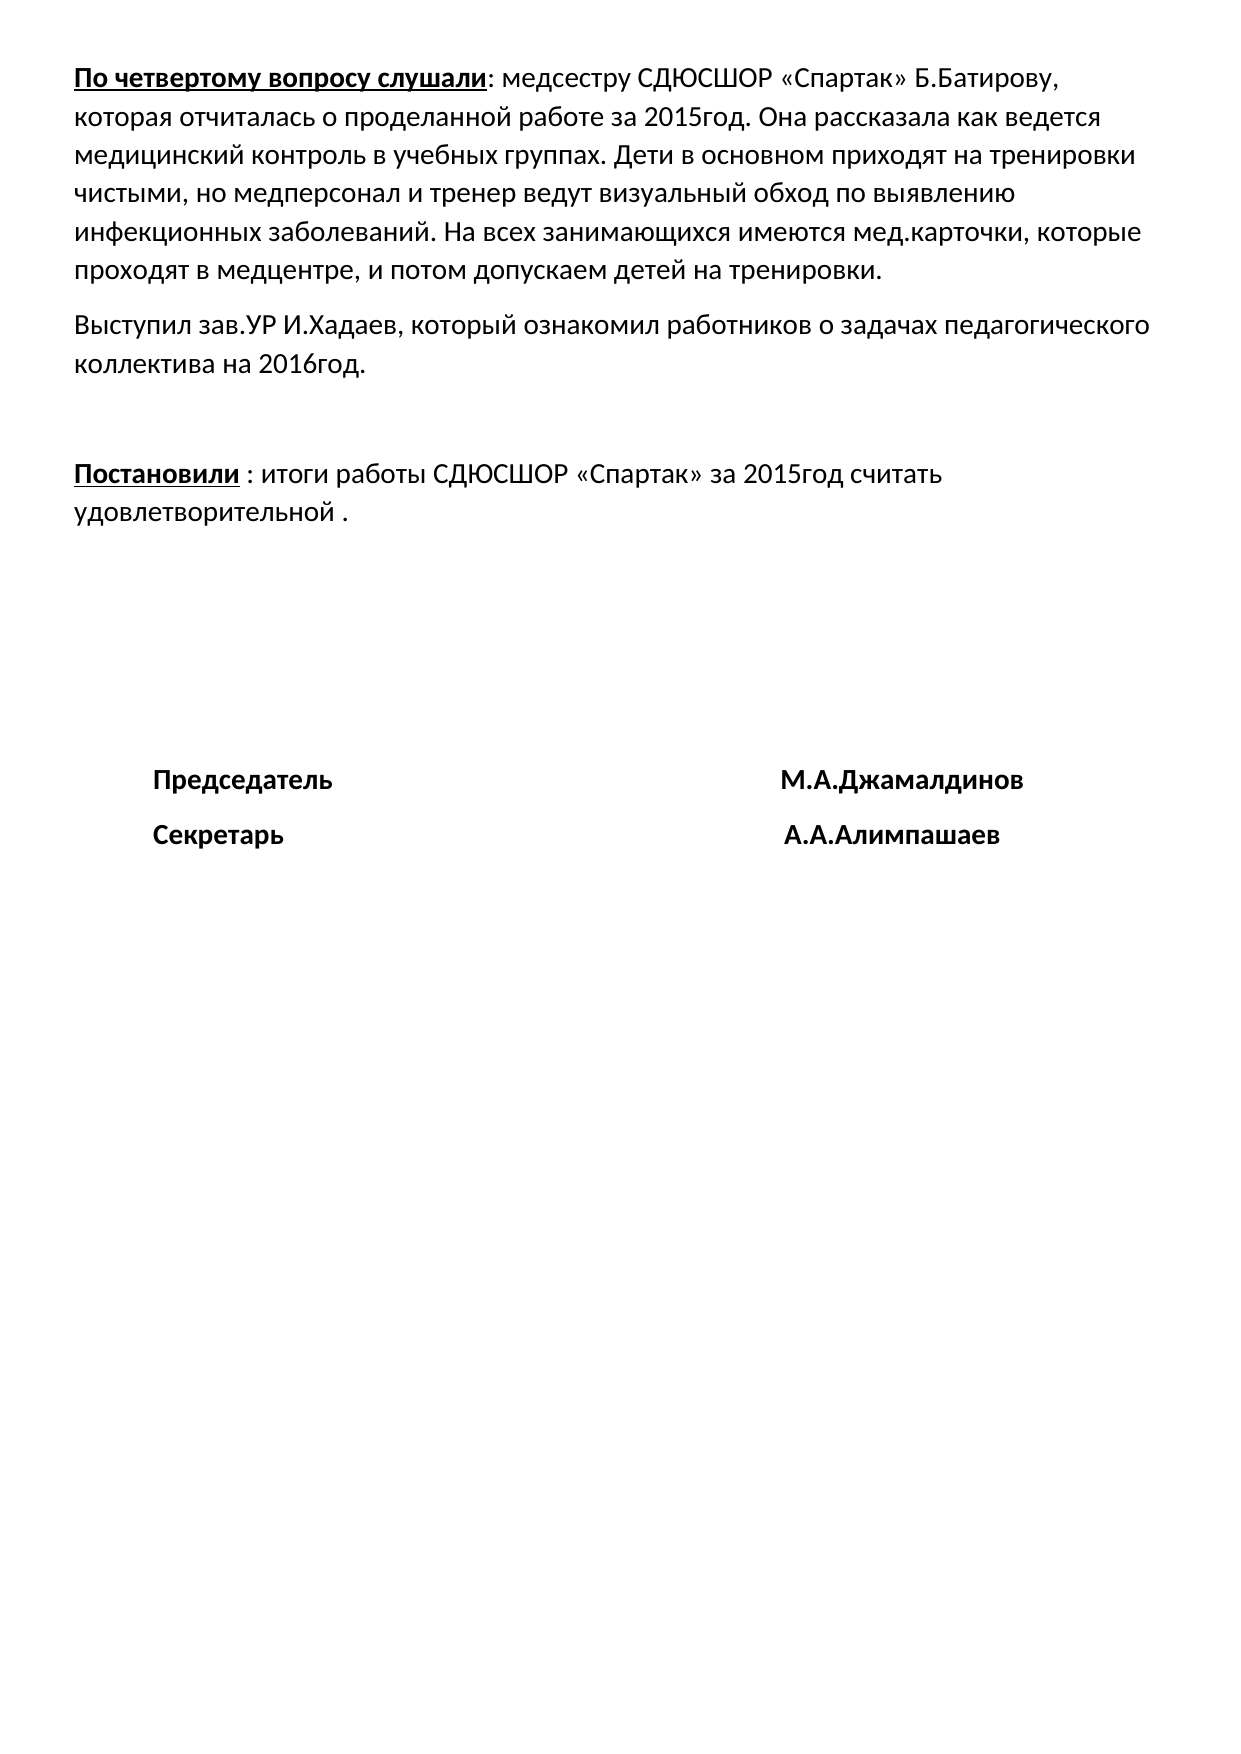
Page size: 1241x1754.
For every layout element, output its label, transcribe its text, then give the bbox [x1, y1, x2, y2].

text Секретарь А.А.Алимпашаев [74, 816, 1152, 852]
text Выступил зав.УР И.Хадаев, который ознакомил работников о задачах педагогического коллектива на 2016год. [74, 306, 1152, 381]
text Председатель М.А.Джамалдинов [74, 761, 1152, 796]
text Постановили : итоги работы СДЮСШОР «Спартак» за 2015год считать удовлетворительной . [74, 455, 1152, 529]
text По четвертому вопросу слушали: медсестру СДЮСШОР «Спартак» Б.Батирову, которая отчиталась о проделанной работе за 2015год. Она рассказала как ведется медицинский контроль в учебных группах. Дети в основном приходят на тренировки чистыми, но медперсонал и тренер ведут визуальный обход по выявлению инфекционных заболеваний. На всех занимающихся имеются мед.карточки, которые проходят в медцентре, и потом допускаем детей на тренировки. [74, 59, 1152, 287]
